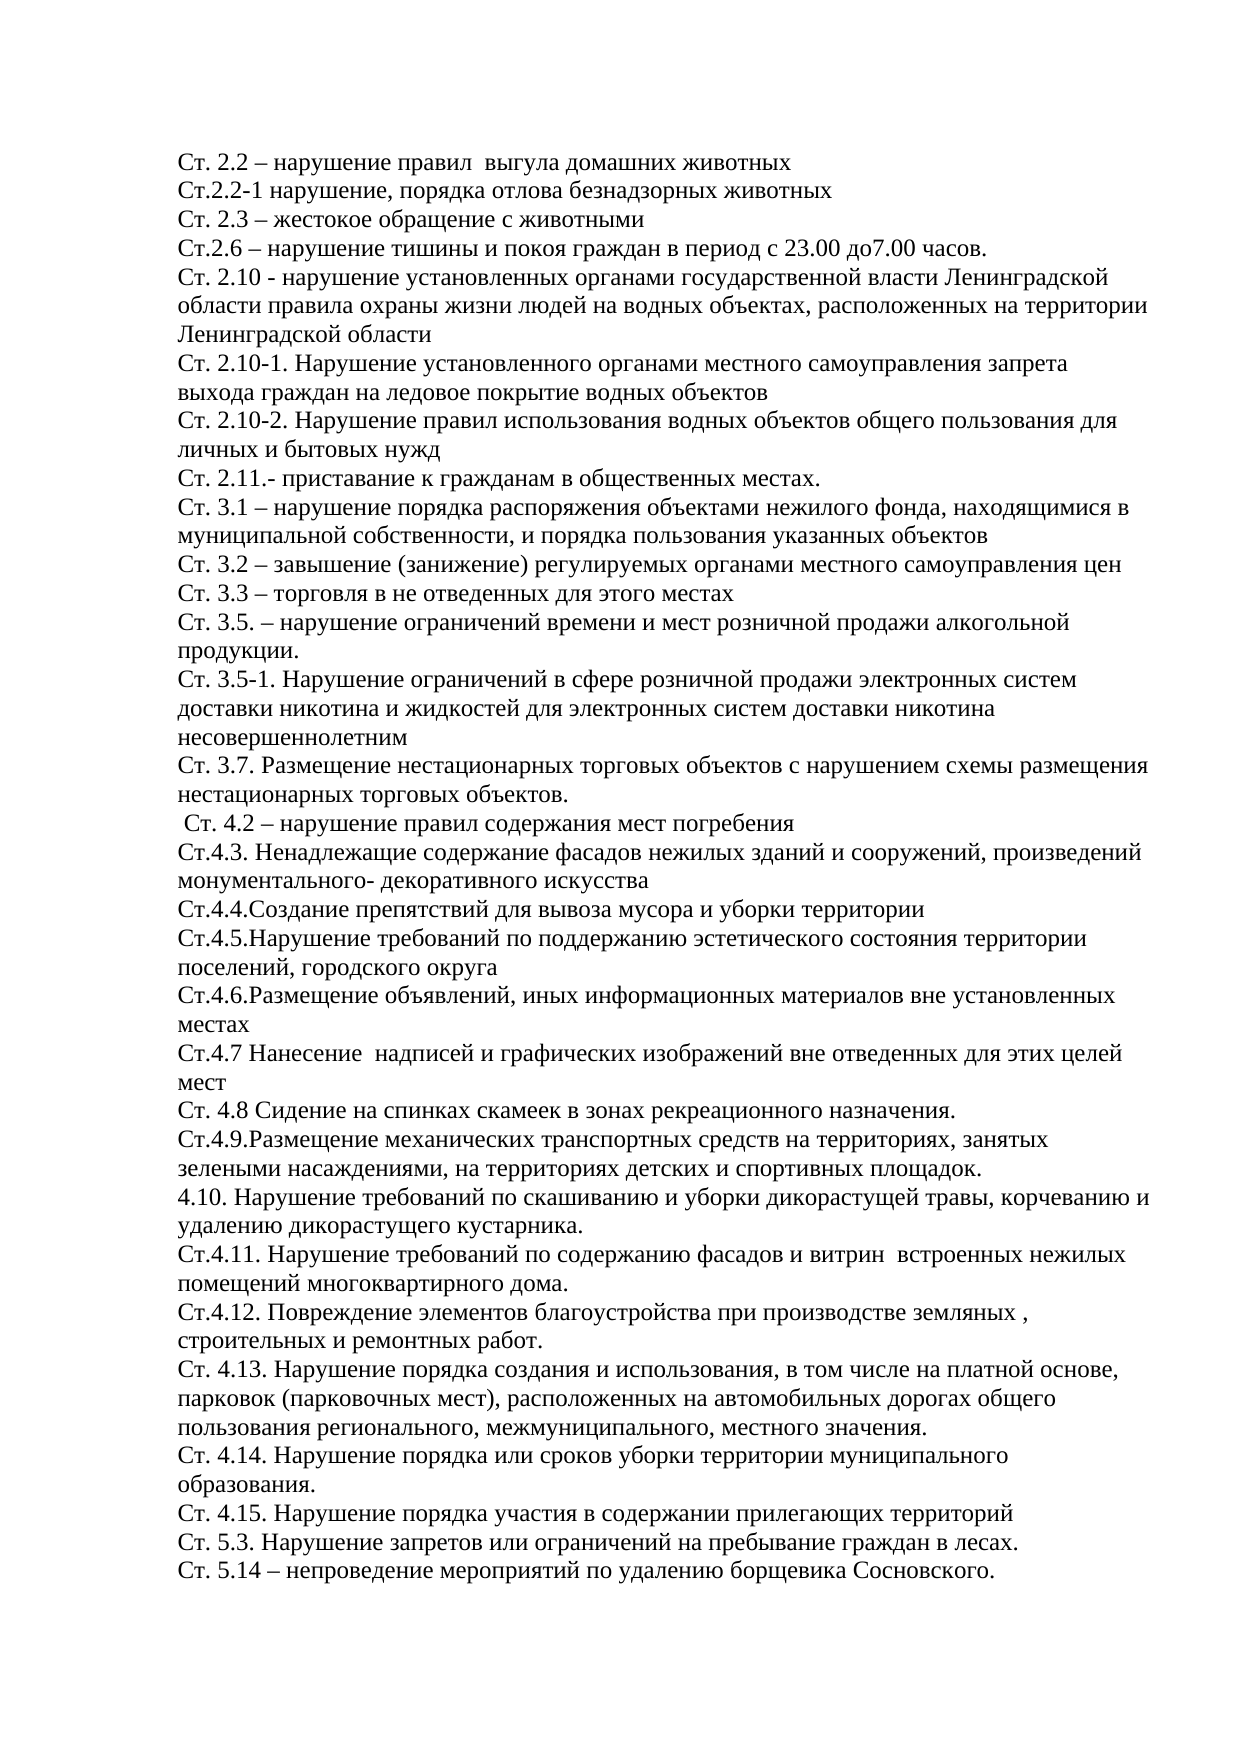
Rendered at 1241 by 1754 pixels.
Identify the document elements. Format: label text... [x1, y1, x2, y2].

text Ст. 3.5-1. Нарушение ограничений в сфере розничной продажи электронных систем доставки никотина и жидкостей для электронных систем доставки никотина несовершеннолетним [177, 664, 1152, 751]
text Ст. 2.11.- приставание к гражданам в общественных местах. [177, 463, 1152, 492]
text Ст. 2.10-2. Нарушение правил использования водных объектов общего пользования для личных и бытовых нужд [177, 406, 1152, 463]
text Ст.4.4.Создание препятствий для вывоза мусора и уборки территории [177, 894, 1152, 923]
text Ст.4.7 Нанесение надписей и графических изображений вне отведенных для этих целей мест [177, 1038, 1152, 1096]
text Ст.4.3. Ненадлежащие содержание фасадов нежилых зданий и сооружений, произведений монументального- декоративного искусства [177, 837, 1152, 894]
text Ст. 4.8 Сидение на спинках скамеек в зонах рекреационного назначения. [177, 1096, 1152, 1124]
text 4.10. Нарушение требований по скашиванию и уборки дикорастущей травы, корчеванию и удалению дикорастущего кустарника. [177, 1182, 1152, 1239]
text Ст. 3.5. – нарушение ограничений времени и мест розничной продажи алкогольной продукции. [177, 607, 1152, 664]
text Ст.4.11. Нарушение требований по содержанию фасадов и витрин встроенных нежилых помещений многоквартирного дома. [177, 1239, 1152, 1297]
text Ст. 3.2 – завышение (занижение) регулируемых органами местного самоуправления цен [177, 549, 1152, 578]
text Ст. 2.3 – жестокое обращение с животными [177, 204, 1152, 233]
text Ст.2.2-1 нарушение, порядка отлова безнадзорных животных [177, 176, 1152, 204]
text Ст.4.9.Размещение механических транспортных средств на территориях, занятых зелеными насаждениями, на территориях детских и спортивных площадок. [177, 1124, 1152, 1182]
text Ст. 3.3 – торговля в не отведенных для этого местах [177, 578, 1152, 607]
text Ст.4.6.Размещение объявлений, иных информационных материалов вне установленных местах [177, 981, 1152, 1038]
text Ст. 2.10-1. Нарушение установленного органами местного самоуправления запрета выхода граждан на ледовое покрытие водных объектов [177, 348, 1152, 406]
text Ст. 2.10 - нарушение установленных органами государственной власти Ленинградской области правила охраны жизни людей на водных объектах, расположенных на территории Ленинградской области [177, 262, 1152, 348]
text Ст. 3.7. Размещение нестационарных торговых объектов с нарушением схемы размещения нестационарных торговых объектов. [177, 751, 1152, 808]
text Ст. 4.2 – нарушение правил содержания мест погребения [177, 808, 1152, 837]
text Ст. 4.14. Нарушение порядка или сроков уборки территории муниципального образования. Ст. 4.15. Нарушение порядка участия в содержании прилегающих территорий [177, 1441, 1152, 1527]
text Ст.2.6 – нарушение тишины и покоя граждан в период с 23.00 до7.00 часов. [177, 233, 1152, 262]
text Ст. 5.14 – непроведение мероприятий по удалению борщевика Сосновского. [177, 1556, 1152, 1584]
text Ст. 3.1 – нарушение порядка распоряжения объектами нежилого фонда, находящимися в муниципальной собственности, и порядка пользования указанных объектов [177, 492, 1152, 549]
text Ст. 4.13. Нарушение порядка создания и использования, в том числе на платной основе, парковок (парковочных мест), расположенных на автомобильных дорогах общего пользования регионального, межмуниципального, местного значения. [177, 1354, 1152, 1441]
text Ст. 5.3. Нарушение запретов или ограничений на пребывание граждан в лесах. [177, 1527, 1152, 1556]
text Ст.4.5.Нарушение требований по поддержанию эстетического состояния территории поселений, городского округа [177, 923, 1152, 981]
text Ст. 2.2 – нарушение правил выгула домашних животных [177, 147, 1152, 176]
text Ст.4.12. Повреждение элементов благоустройства при производстве земляных , строительных и ремонтных работ. [177, 1297, 1152, 1354]
